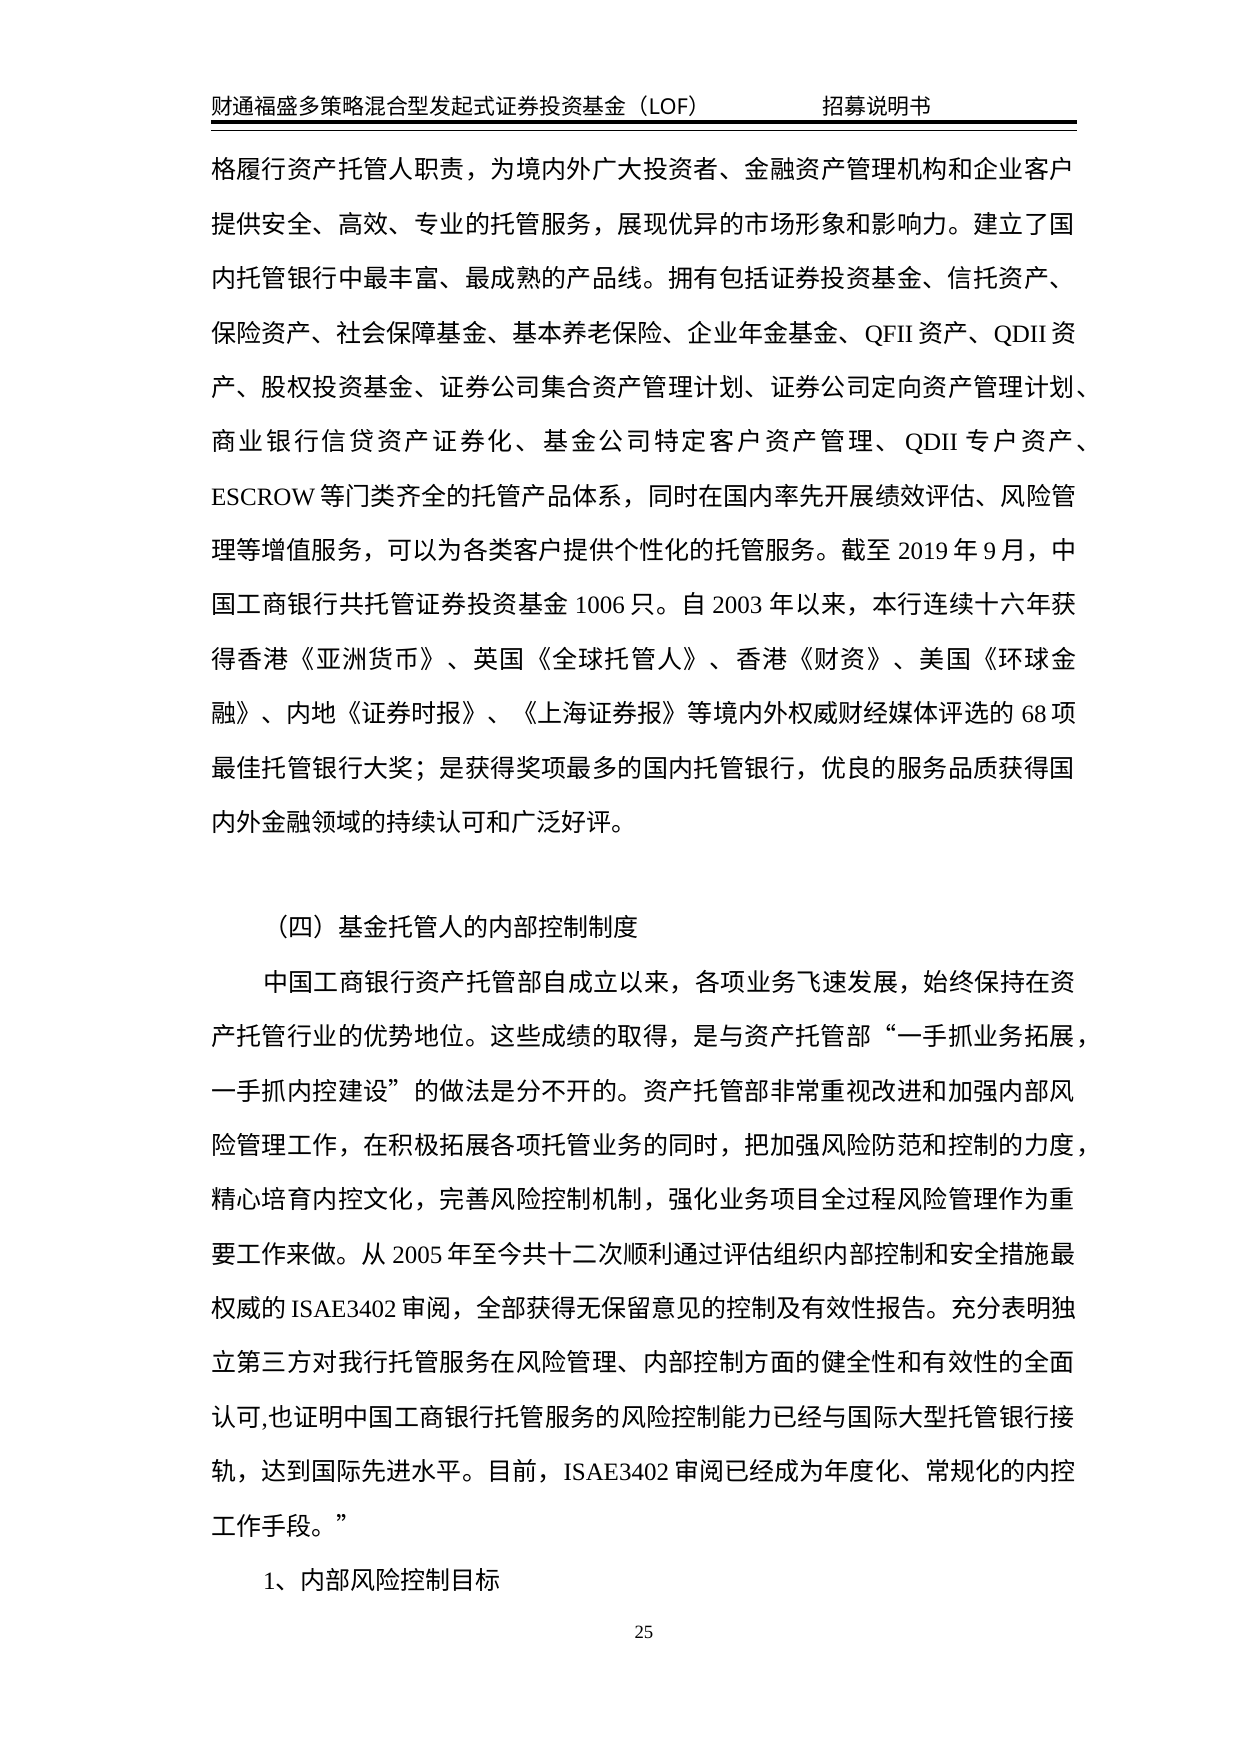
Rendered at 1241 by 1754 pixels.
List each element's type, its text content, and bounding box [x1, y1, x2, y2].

subtitle （四）基金托管人的内部控制制度 [211, 908, 1077, 944]
text 1、内部风险控制目标 [211, 1560, 1077, 1597]
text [211, 150, 1077, 839]
text 中国工商银行资产托管部自成立以来，各项业务飞速发展，始终保持在资产托管行业的优势地位。这些成绩的取得，是与资产托管部“一手抓业务拓展，一手抓内控建设”的做法是分不开的。资产托管部非常重视改进和加强内部风险管理工作，在积极拓展各项托管业务的同时，把加强风险防范和控制的力度，精心培育内控文化，完善风险控制机制，强化业务项目全过程风险管理作为重要工作来做。从2005年至今共十二次顺利通过评估组织内部控制和安全措施最权威的ISAE3402审阅，全部获得无保留意见的控制及有效性报告。充分表明独立第三方对我行托管服务在风险管理、内部控制方面的健全性和有效性的全面认可,也证明中国工商银行托管服务的风险控制能力已经与国际大型托管银行接轨，达到国际先进水平。目前，ISAE3402审阅已经成为年度化、常规化的内控工作手段。” [211, 962, 1077, 1542]
